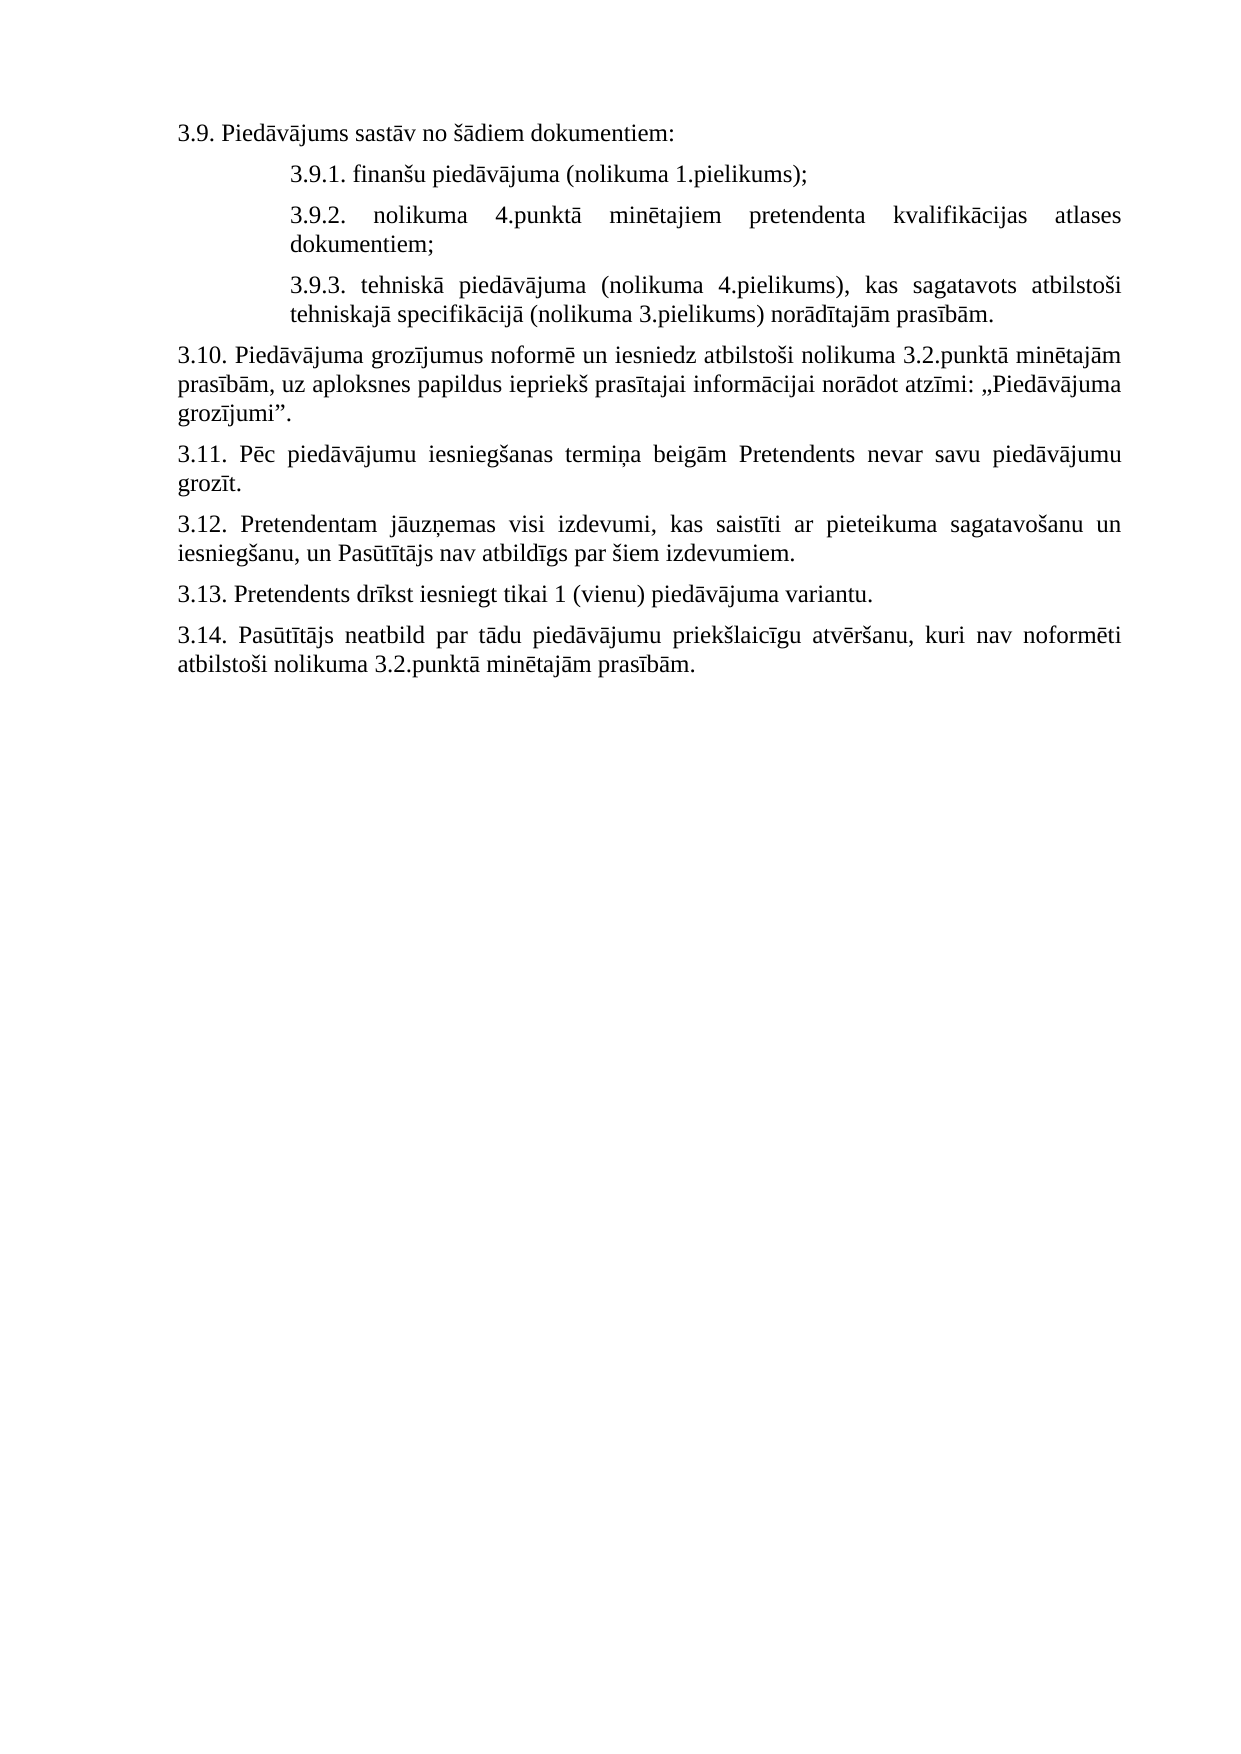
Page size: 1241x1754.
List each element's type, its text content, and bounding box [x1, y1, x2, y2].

text 3.9.1. finanšu piedāvājuma (nolikuma 1.pielikums); [290, 159, 1122, 188]
text 3.12. Pretendentam jāuzņemas visi izdevumi, kas saistīti ar pieteikuma sagatavošanu un iesniegšanu, un Pasūtītājs nav atbildīgs par šiem izdevumiem. [177, 509, 1122, 567]
text 3.9.3. tehniskā piedāvājuma (nolikuma 4.pielikums), kas sagatavots atbilstoši tehniskajā specifikācijā (nolikuma 3.pielikums) norādītajām prasībām. [290, 271, 1122, 328]
text 3.11. Pēc piedāvājumu iesniegšanas termiņa beigām Pretendents nevar savu piedāvājumu grozīt. [177, 439, 1122, 497]
text 3.13. Pretendents drīkst iesniegt tikai 1 (vienu) piedāvājuma variantu. [177, 579, 1122, 608]
text 3.9. Piedāvājums sastāv no šādiem dokumentiem: [177, 118, 1122, 147]
text 3.9.2. nolikuma 4.punktā minētajiem pretendenta kvalifikācijas atlases dokumentiem; [290, 201, 1122, 258]
text 3.10. Piedāvājuma grozījumus noformē un iesniedz atbilstoši nolikuma 3.2.punktā minētajām prasībām, uz aploksnes papildus iepriekš prasītajai informācijai norādot atzīmi: „Piedāvājuma grozījumi”. [177, 341, 1122, 427]
text 3.14. Pasūtītājs neatbild par tādu piedāvājumu priekšlaicīgu atvēršanu, kuri nav noformēti atbilstoši nolikuma 3.2.punktā minētajām prasībām. [177, 621, 1122, 678]
